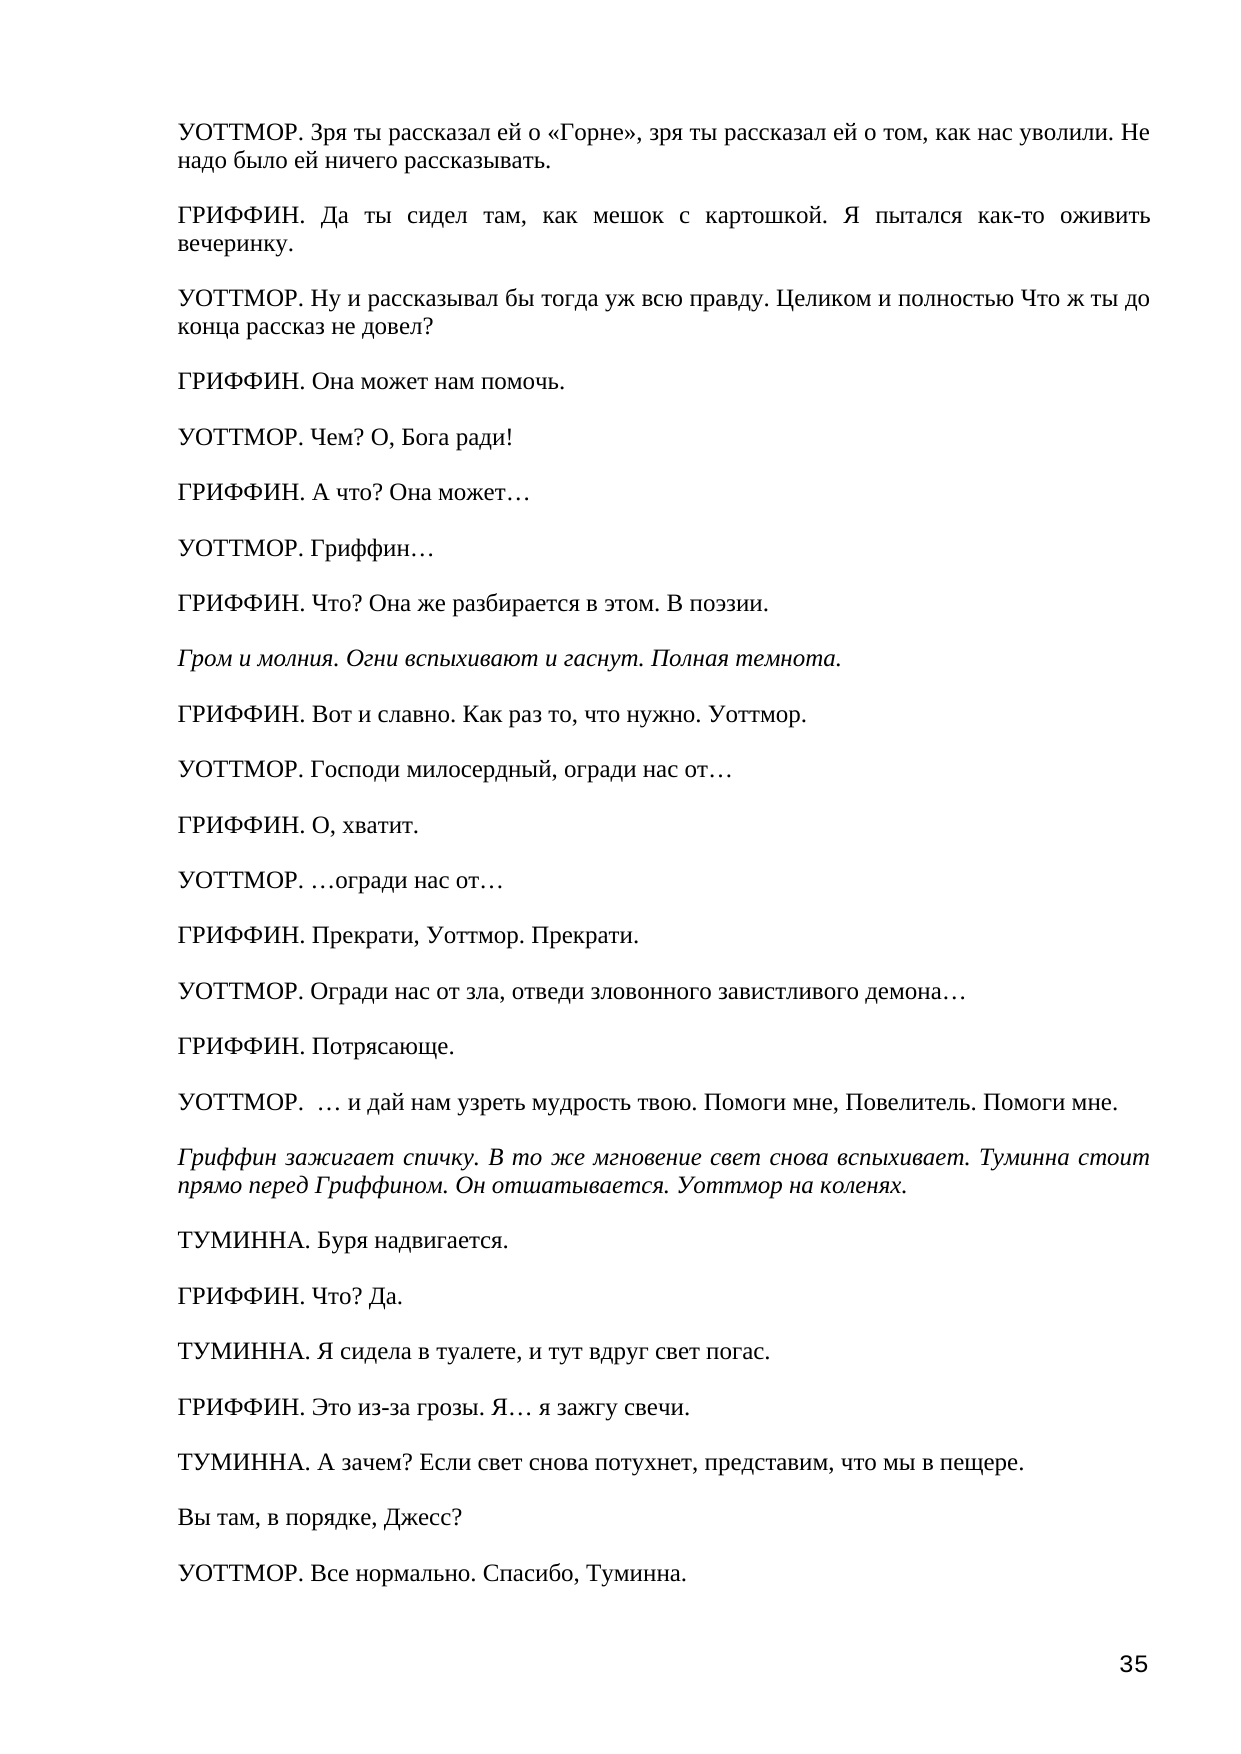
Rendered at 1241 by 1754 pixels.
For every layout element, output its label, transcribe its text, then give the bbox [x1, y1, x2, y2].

text ГРИФФИН. Что? Да. [177, 1282, 1152, 1309]
text УОТТМОР. Гриффин… [177, 534, 1152, 561]
text ГРИФФИН. Прекрати, Уоттмор. Прекрати. [177, 922, 1152, 949]
text Вы там, в порядке, Джесс? [177, 1503, 1152, 1531]
text ТУМИННА. А зачем? Если свет снова потухнет, представим, что мы в пещере. [177, 1448, 1152, 1476]
text ГРИФФИН. А что? Она может… [177, 478, 1152, 506]
text ГРИФФИН. Что? Она же разбирается в этом. В поэзии. [177, 589, 1152, 617]
text ГРИФФИН. Это из-за грозы. Я… я зажгу свечи. [177, 1393, 1152, 1420]
text ГРИФФИН. Вот и славно. Как раз то, что нужно. Уоттмор. [177, 700, 1152, 728]
text УОТТМОР. … и дай нам узреть мудрость твою. Помоги мне, Повелитель. Помоги мне. [177, 1088, 1152, 1116]
text УОТТМОР. …огради нас от… [177, 866, 1152, 894]
text УОТТМОР. Господи милосердный, огради нас от… [177, 755, 1152, 783]
text УОТТМОР. Чем? О, Бога ради! [177, 423, 1152, 451]
text УОТТМОР. Огради нас от зла, отведи зловонного завистливого демона… [177, 977, 1152, 1005]
text УОТТМОР. Все нормально. Спасибо, Туминна. [177, 1559, 1152, 1587]
text ГРИФФИН. Потрясающе. [177, 1032, 1152, 1060]
text Гром и молния. Огни вспыхивают и гаснут. Полная темнота. [177, 644, 1152, 672]
text ГРИФФИН. О, хватит. [177, 811, 1152, 838]
text ТУМИННА. Буря надвигается. [177, 1226, 1152, 1254]
text УОТТМОР. Ну и рассказывал бы тогда уж всю правду. Целиком и полностью Что ж ты до конца рассказ не довел? [177, 284, 1152, 340]
text ГРИФФИН. Она может нам помочь. [177, 367, 1152, 395]
text ТУМИННА. Я сидела в туалете, и тут вдруг свет погас. [177, 1337, 1152, 1365]
text УОТТМОР. Зря ты рассказал ей о «Горне», зря ты рассказал ей о том, как нас уволили. Не надо было ей ничего рассказывать. [177, 118, 1152, 173]
text Гриффин зажигает спичку. В то же мгновение свет снова вспыхивает. Туминна стоит прямо перед Гриффином. Он отшатывается. Уоттмор на коленях. [177, 1143, 1152, 1199]
text ГРИФФИН. Да ты сидел там, как мешок с картошкой. Я пытался как-то оживить вечеринку. [177, 201, 1152, 257]
